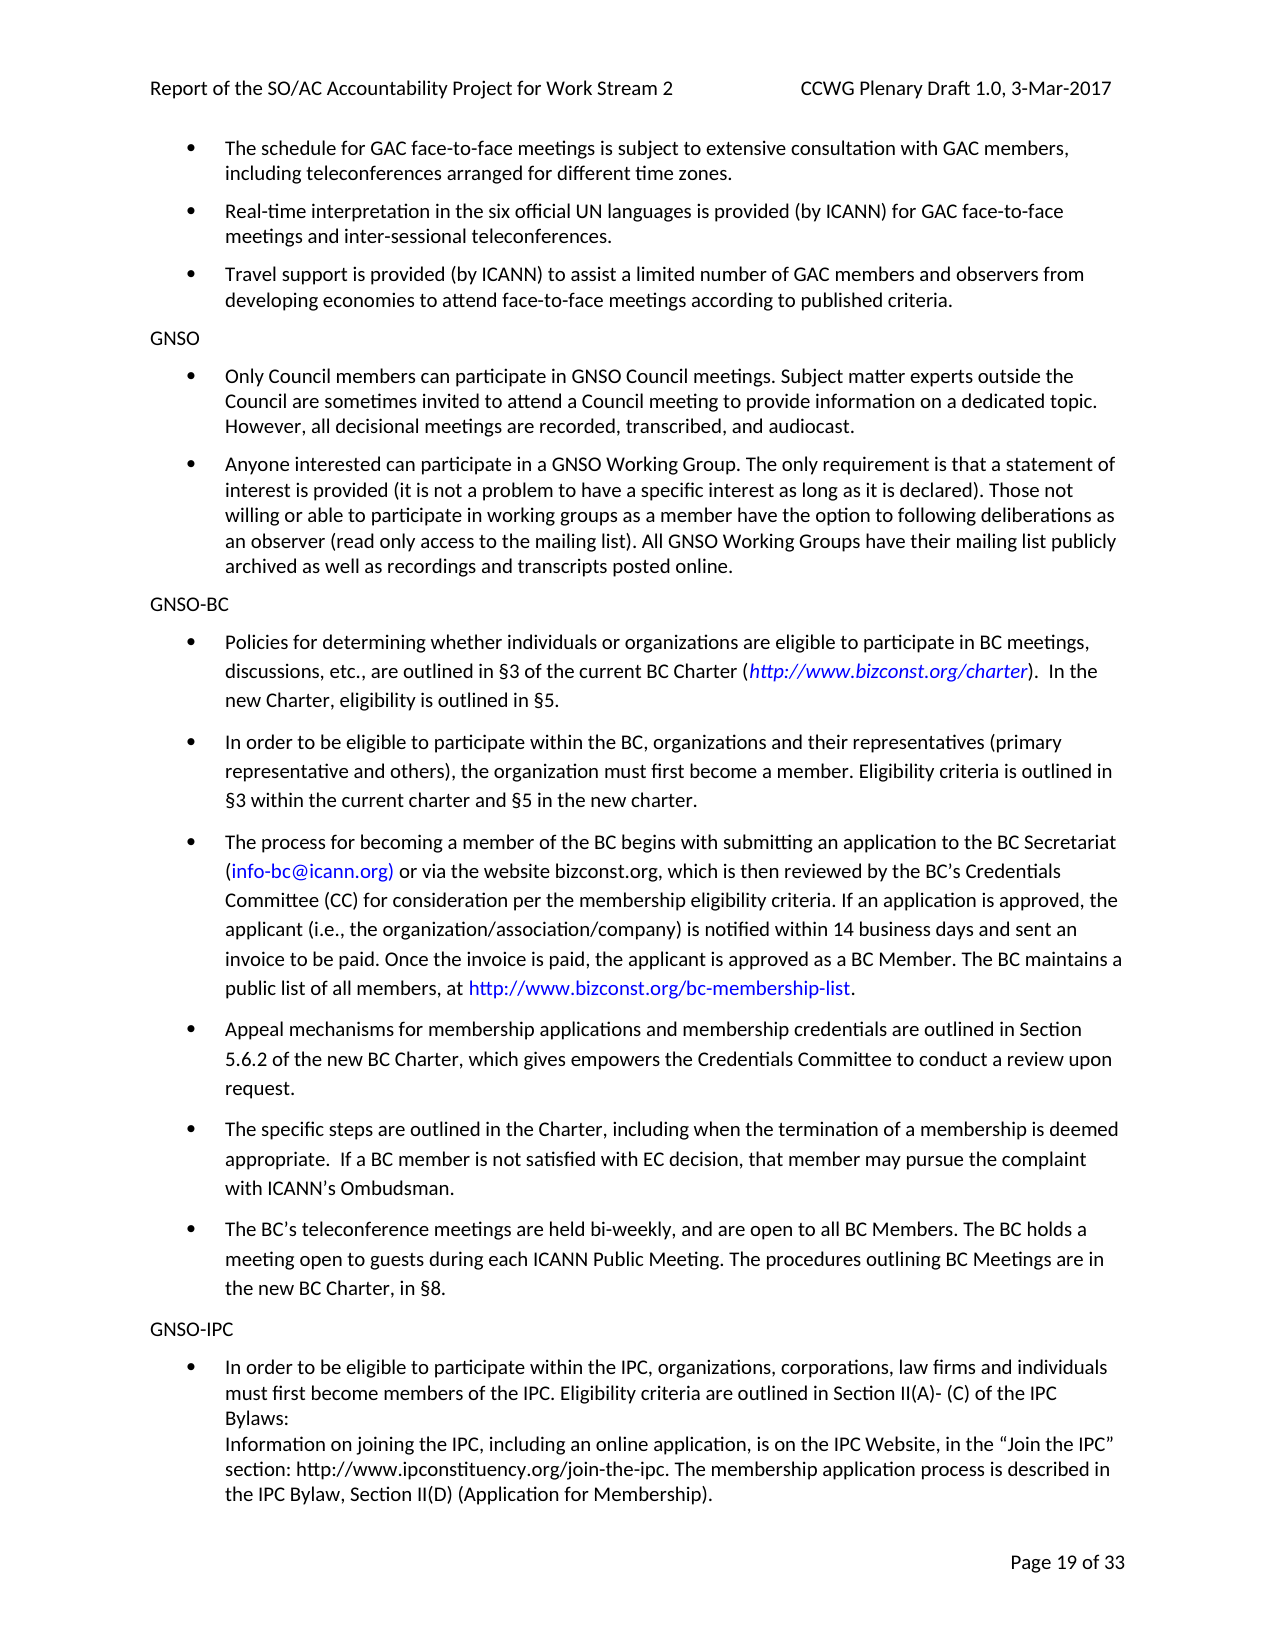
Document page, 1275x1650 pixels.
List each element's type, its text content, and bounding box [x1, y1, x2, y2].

list Travel support is provided (by ICANN) to assist a limited number of GAC members and observers from developing economies to attend face-to-face meetings according to published criteria. [187, 262, 1125, 312]
list Policies for determining whether individuals or organizations are eligible to participate in BC meetings, discussions, etc., are outlined in §3 of the current BC Charter (http://www.bizconst.org/charter). In the new Charter, eligibility is outlined in §5. [187, 629, 1125, 713]
text GNSO-IPC [150, 1317, 1125, 1342]
list The process for becoming a member of the BC begins with submitting an application to the BC Secretariat (info-bc@icann.org) or via the website bizconst.org, which is then reviewed by the BC’s Credentials Committee (CC) for consideration per the membership eligibility criteria. If an application is approved, the applicant (i.e., the organization/association/company) is notified within 14 business days and sent an invoice to be paid. Once the invoice is paid, the applicant is approved as a BC Member. The BC maintains a public list of all members, at http://www.bizconst.org/bc-membership-list. [187, 829, 1125, 1000]
list In order to be eligible to participate within the IPC, organizations, corporations, law firms and individuals must first become members of the IPC. Eligibility criteria are outlined in Section II(A)- (C) of the IPC Bylaws: Information on joining the IPC, including an online application, is on the IPC Website, in the “Join the IPC” section: http://www.ipconstituency.org/join-the-ipc. The membership application process is described in the IPC Bylaw, Section II(D) (Application for Membership). [187, 1354, 1125, 1507]
list Anyone interested can participate in a GNSO Working Group. The only requirement is that a statement of interest is provided (it is not a problem to have a specific interest as long as it is declared). Those not willing or able to participate in working groups as a member have the option to following deliberations as an observer (read only access to the mailing list). All GNSO Working Groups have their mailing list publicly archived as well as recordings and transcripts posted online. [187, 452, 1125, 579]
list Real-time interpretation in the six official UN languages is provided (by ICANN) for GAC face-to-face meetings and inter-sessional teleconferences. [187, 198, 1125, 249]
text GNSO [150, 325, 1125, 350]
list In order to be eligible to participate within the BC, organizations and their representatives (primary representative and others), the organization must first become a member. Eligibility criteria is outlined in §3 within the current charter and §5 in the new charter. [187, 729, 1125, 813]
list Only Council members can participate in GNSO Council meetings. Subject matter experts outside the Council are sometimes invited to attend a Council meeting to provide information on a dedicated topic. However, all decisional meetings are recorded, transcribed, and audiocast. [187, 363, 1125, 439]
list The BC’s teleconference meetings are held bi-weekly, and are open to all BC Members. The BC holds a meeting open to guests during each ICANN Public Meeting. The procedures outlining BC Meetings are in the new BC Charter, in §8. [187, 1217, 1125, 1300]
list Appeal mechanisms for membership applications and membership credentials are outlined in Section 5.6.2 of the new BC Charter, which gives empowers the Credentials Committee to conduct a review upon request. [187, 1017, 1125, 1100]
list The schedule for GAC face-to-face meetings is subject to extensive consultation with GAC members, including teleconferences arranged for different time zones. [187, 135, 1125, 186]
list The specific steps are outlined in the Charter, including when the termination of a membership is deemed appropriate. If a BC member is not satisfied with EC decision, that member may pursue the complaint with ICANN’s Ombudsman. [187, 1117, 1125, 1200]
text GNSO-BC [150, 591, 1125, 617]
